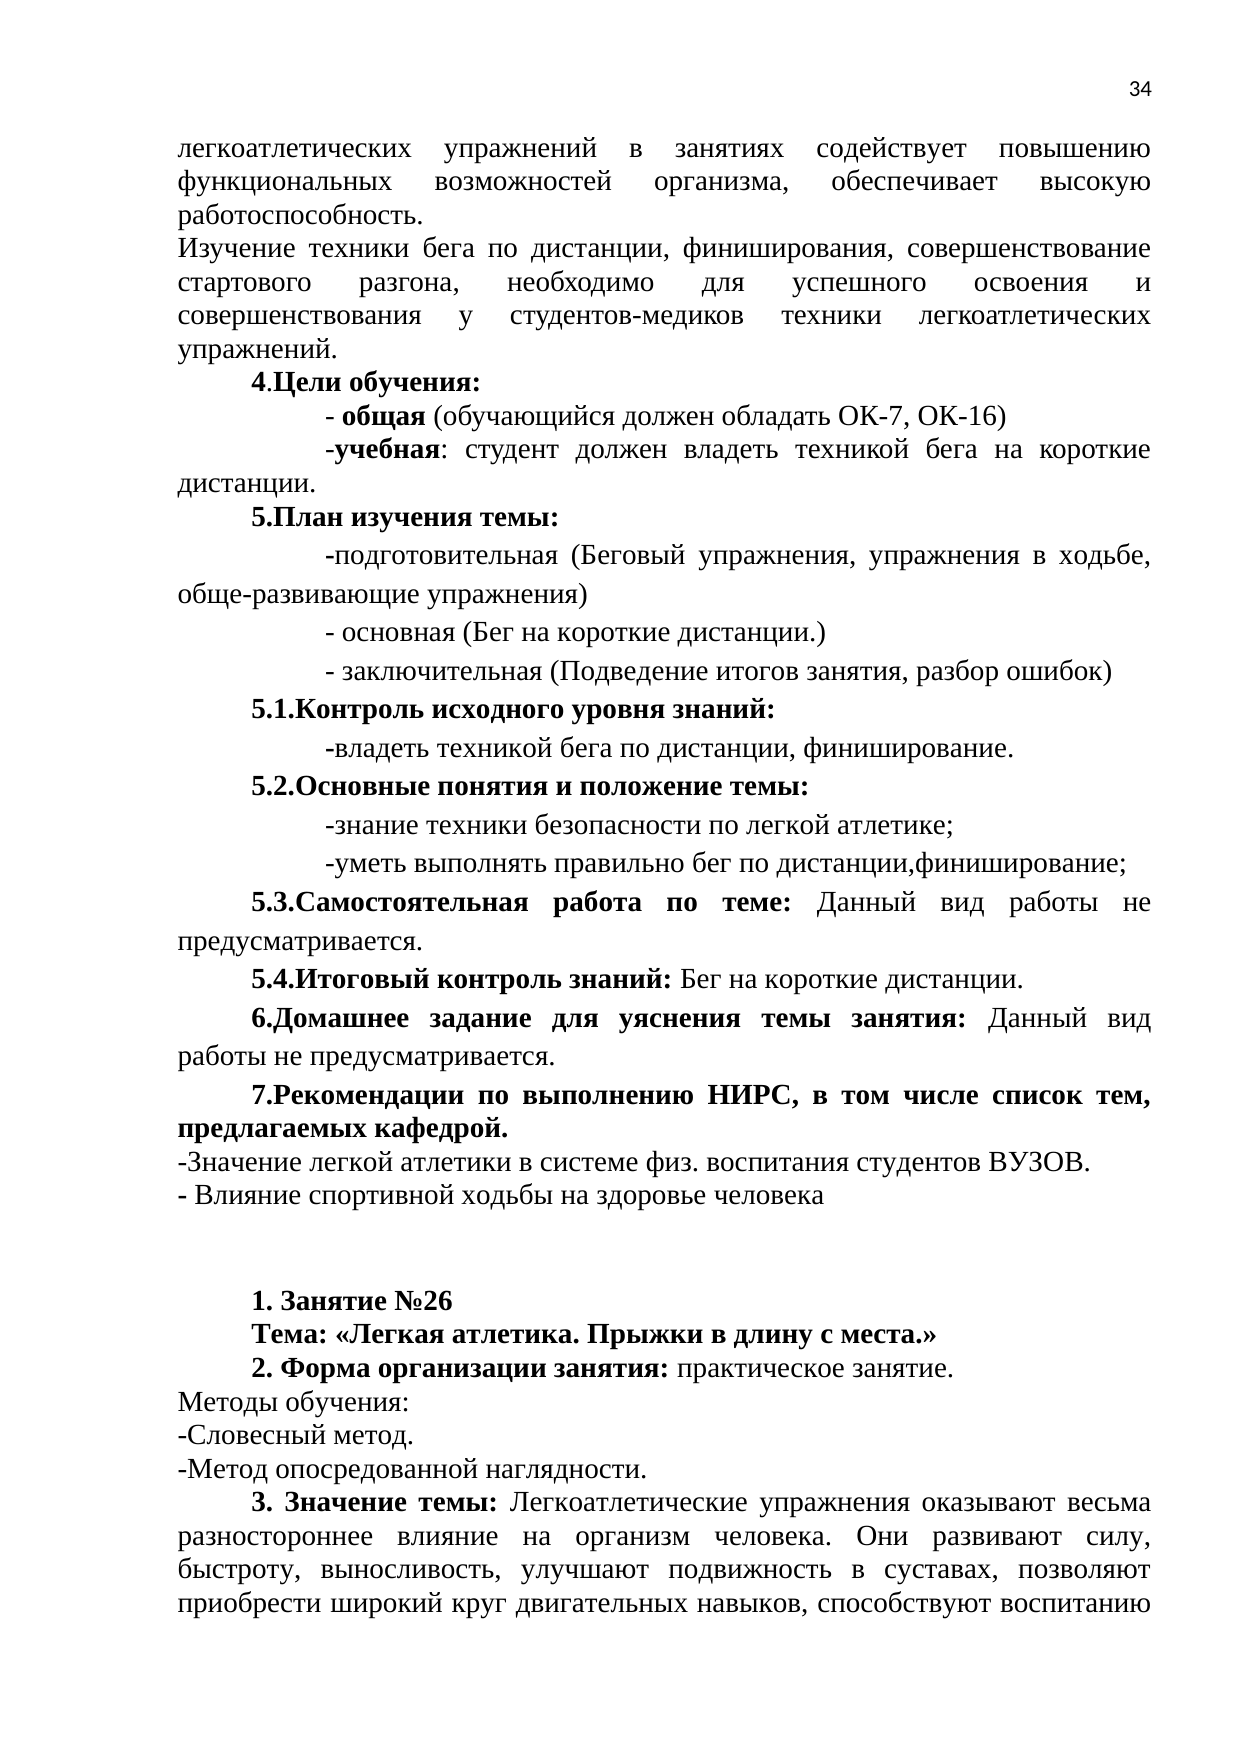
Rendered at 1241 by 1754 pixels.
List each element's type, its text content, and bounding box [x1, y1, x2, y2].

text 1. Занятие №26 [177, 1283, 1152, 1317]
text -владеть техникой бега по дистанции, финиширование. [177, 730, 1152, 763]
text 5.План изучения темы: [177, 499, 1152, 532]
text - общая (обучающийся должен обладать ОК-7, ОК-16) [177, 398, 1152, 432]
text 2. Форма организации занятия: практическое занятие. [177, 1350, 1152, 1384]
text 5.2.Основные понятия и положение темы: [177, 768, 1152, 802]
text -знание техники безопасности по легкой атлетике; [177, 807, 1152, 841]
text -Значение легкой атлетики в системе физ. воспитания студентов ВУЗОВ. [177, 1144, 1152, 1177]
text 6.Домашнее задание для уяснения темы занятия: Данный вид работы не предусматривается. [177, 1000, 1152, 1072]
text Тема: «Легкая атлетика. Прыжки в длину с места.» [177, 1317, 1152, 1350]
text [177, 1484, 1152, 1618]
text - основная (Бег на короткие дистанции.) [177, 614, 1152, 648]
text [177, 130, 1152, 230]
text - заключительная (Подведение итогов занятия, разбор ошибок) [177, 653, 1152, 686]
text 4.Цели обучения: [177, 364, 1152, 398]
text Изучение техники бега по дистанции, финиширования, совершенствование стартового разгона, необходимо для успешного освоения и совершенствования у студентов-медиков техники легкоатлетических упражнений. [177, 230, 1152, 364]
text - Влияние спортивной ходьбы на здоровье человека [177, 1177, 1152, 1211]
text -Словесный метод. [177, 1417, 1152, 1451]
text -подготовительная (Беговый упражнения, упражнения в ходьбе, обще-развивающие упражнения) [177, 537, 1152, 609]
text Методы обучения: [177, 1384, 1152, 1417]
text -учебная: студент должен владеть техникой бега на короткие дистанции. [177, 432, 1152, 499]
text 5.4.Итоговый контроль знаний: Бег на короткие дистанции. [177, 961, 1152, 995]
text 5.1.Контроль исходного уровня знаний: [177, 691, 1152, 725]
text 7.Рекомендации по выполнению НИРС, в том числе список тем, предлагаемых кафедрой. [177, 1077, 1152, 1144]
text -Метод опосредованной наглядности. [177, 1451, 1152, 1484]
text 5.3.Самостоятельная работа по теме: Данный вид работы не предусматривается. [177, 884, 1152, 956]
text -уметь выполнять правильно бег по дистанции,финиширование; [177, 846, 1152, 879]
